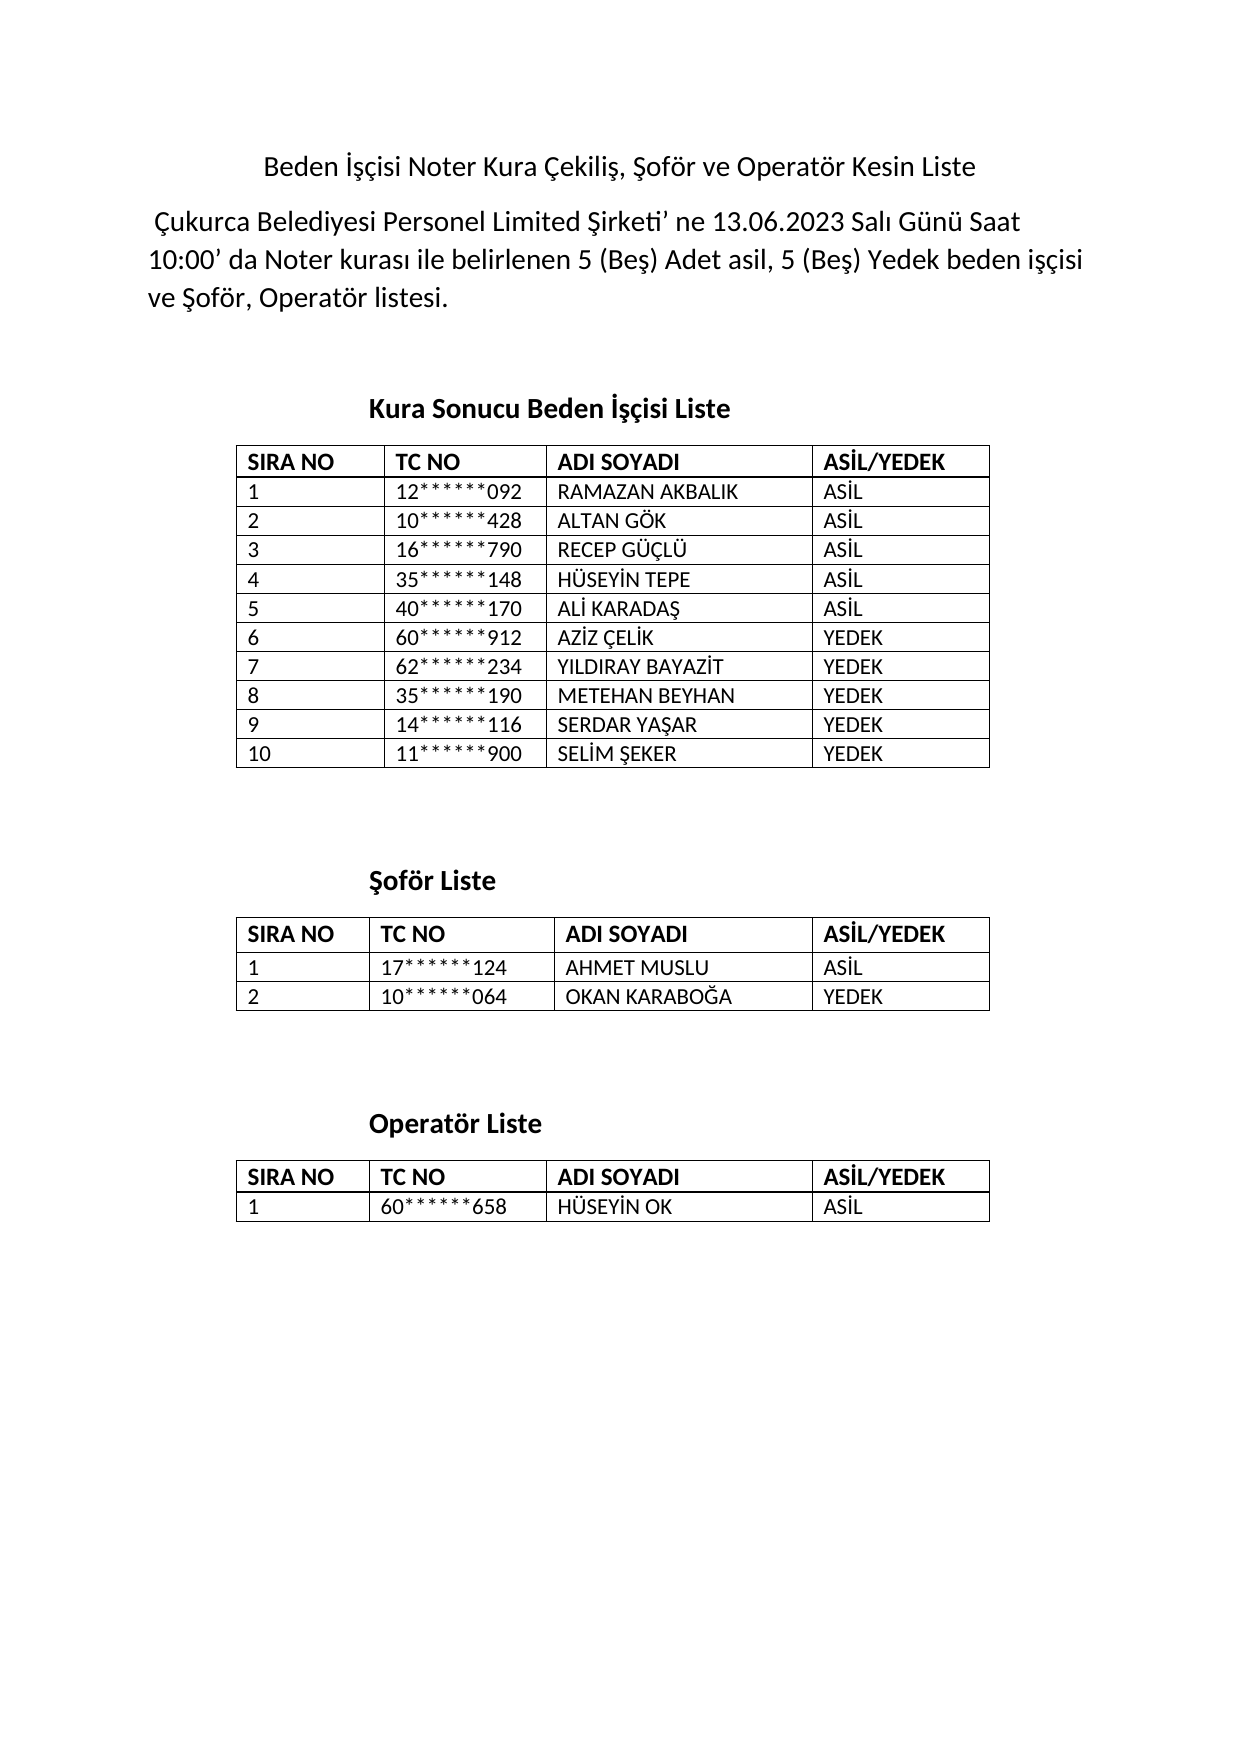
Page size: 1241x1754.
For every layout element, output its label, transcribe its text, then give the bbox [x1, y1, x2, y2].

table_header TC NO [370, 918, 554, 952]
table_cell 1 [237, 1193, 369, 1221]
table_cell ALİ KARADAŞ [547, 594, 812, 622]
table_cell 40******170 [385, 594, 546, 622]
table_cell 3 [237, 536, 384, 564]
table_cell AHMET MUSLU [555, 953, 812, 981]
table_header ADI SOYADI [547, 1161, 812, 1191]
table_cell 16******790 [385, 536, 546, 564]
table_cell 2 [237, 507, 384, 534]
table_header SIRA NO [237, 1161, 369, 1191]
table_cell 60******912 [385, 623, 546, 651]
table_cell 10******428 [385, 507, 546, 534]
table_header ADI SOYADI [555, 918, 812, 952]
table_header ASİL/YEDEK [813, 446, 989, 476]
table_cell RECEP GÜÇLÜ [547, 536, 812, 564]
table_cell ASİL [813, 507, 989, 534]
table_cell 7 [237, 652, 384, 680]
table_cell 11******900 [385, 739, 546, 767]
table_cell SELİM ŞEKER [547, 739, 812, 767]
table_cell 4 [237, 565, 384, 593]
table_header TC NO [385, 446, 546, 476]
table_cell 10 [237, 739, 384, 767]
text Operatör Liste [148, 1105, 1093, 1140]
table_cell ASİL [813, 478, 989, 506]
table_cell 35******148 [385, 565, 546, 593]
table_cell YEDEK [813, 739, 989, 767]
text Kura Sonucu Beden İşçisi Liste [148, 390, 1093, 425]
table_cell 12******092 [385, 478, 546, 506]
table_cell YILDIRAY BAYAZİT [547, 652, 812, 680]
table_cell YEDEK [813, 652, 989, 680]
table_cell RAMAZAN AKBALIK [547, 478, 812, 506]
table_header ASİL/YEDEK [813, 1161, 989, 1191]
table_cell METEHAN BEYHAN [547, 681, 812, 709]
table_cell ASİL [813, 594, 989, 622]
table_cell 6 [237, 623, 384, 651]
table_header ASİL/YEDEK [813, 918, 989, 952]
table_cell ASİL [813, 953, 989, 981]
table_cell YEDEK [813, 681, 989, 709]
table_cell ASİL [813, 1193, 989, 1221]
table_cell 8 [237, 681, 384, 709]
table_cell HÜSEYİN OK [547, 1193, 812, 1221]
table_cell 35******190 [385, 681, 546, 709]
table_cell 1 [237, 478, 384, 506]
table_cell 62******234 [385, 652, 546, 680]
table_cell 2 [237, 982, 369, 1010]
table_header SIRA NO [237, 446, 384, 476]
table_cell 10******064 [370, 982, 554, 1010]
table_cell 14******116 [385, 710, 546, 738]
table_cell 17******124 [370, 953, 554, 981]
table_cell ASİL [813, 536, 989, 564]
table_cell 1 [237, 953, 369, 981]
table_cell YEDEK [813, 710, 989, 738]
table_cell SERDAR YAŞAR [547, 710, 812, 738]
table_cell ALTAN GÖK [547, 507, 812, 534]
table_cell 60******658 [370, 1193, 546, 1221]
text Beden İşçisi Noter Kura Çekiliş, Şoför ve Operatör Kesin Liste [148, 148, 1093, 183]
table_cell YEDEK [813, 982, 989, 1010]
table_header ADI SOYADI [547, 446, 812, 476]
table_header TC NO [370, 1161, 546, 1191]
table_cell HÜSEYİN TEPE [547, 565, 812, 593]
table_cell 9 [237, 710, 384, 738]
table_cell YEDEK [813, 623, 989, 651]
table_cell 5 [237, 594, 384, 622]
table_cell AZİZ ÇELİK [547, 623, 812, 651]
table_header SIRA NO [237, 918, 369, 952]
table_cell OKAN KARABOĞA [555, 982, 812, 1010]
text Şoför Liste [295, 862, 1093, 897]
table_cell ASİL [813, 565, 989, 593]
text Çukurca Belediyesi Personel Limited Şirketi’ ne 13.06.2023 Salı Günü Saat 10:00’ da Noter kurası ile belirlenen 5 (Beş) Adet asil, 5 (Beş) Yedek beden işçisi ve Şoför, Operatör listesi. [148, 203, 1093, 315]
